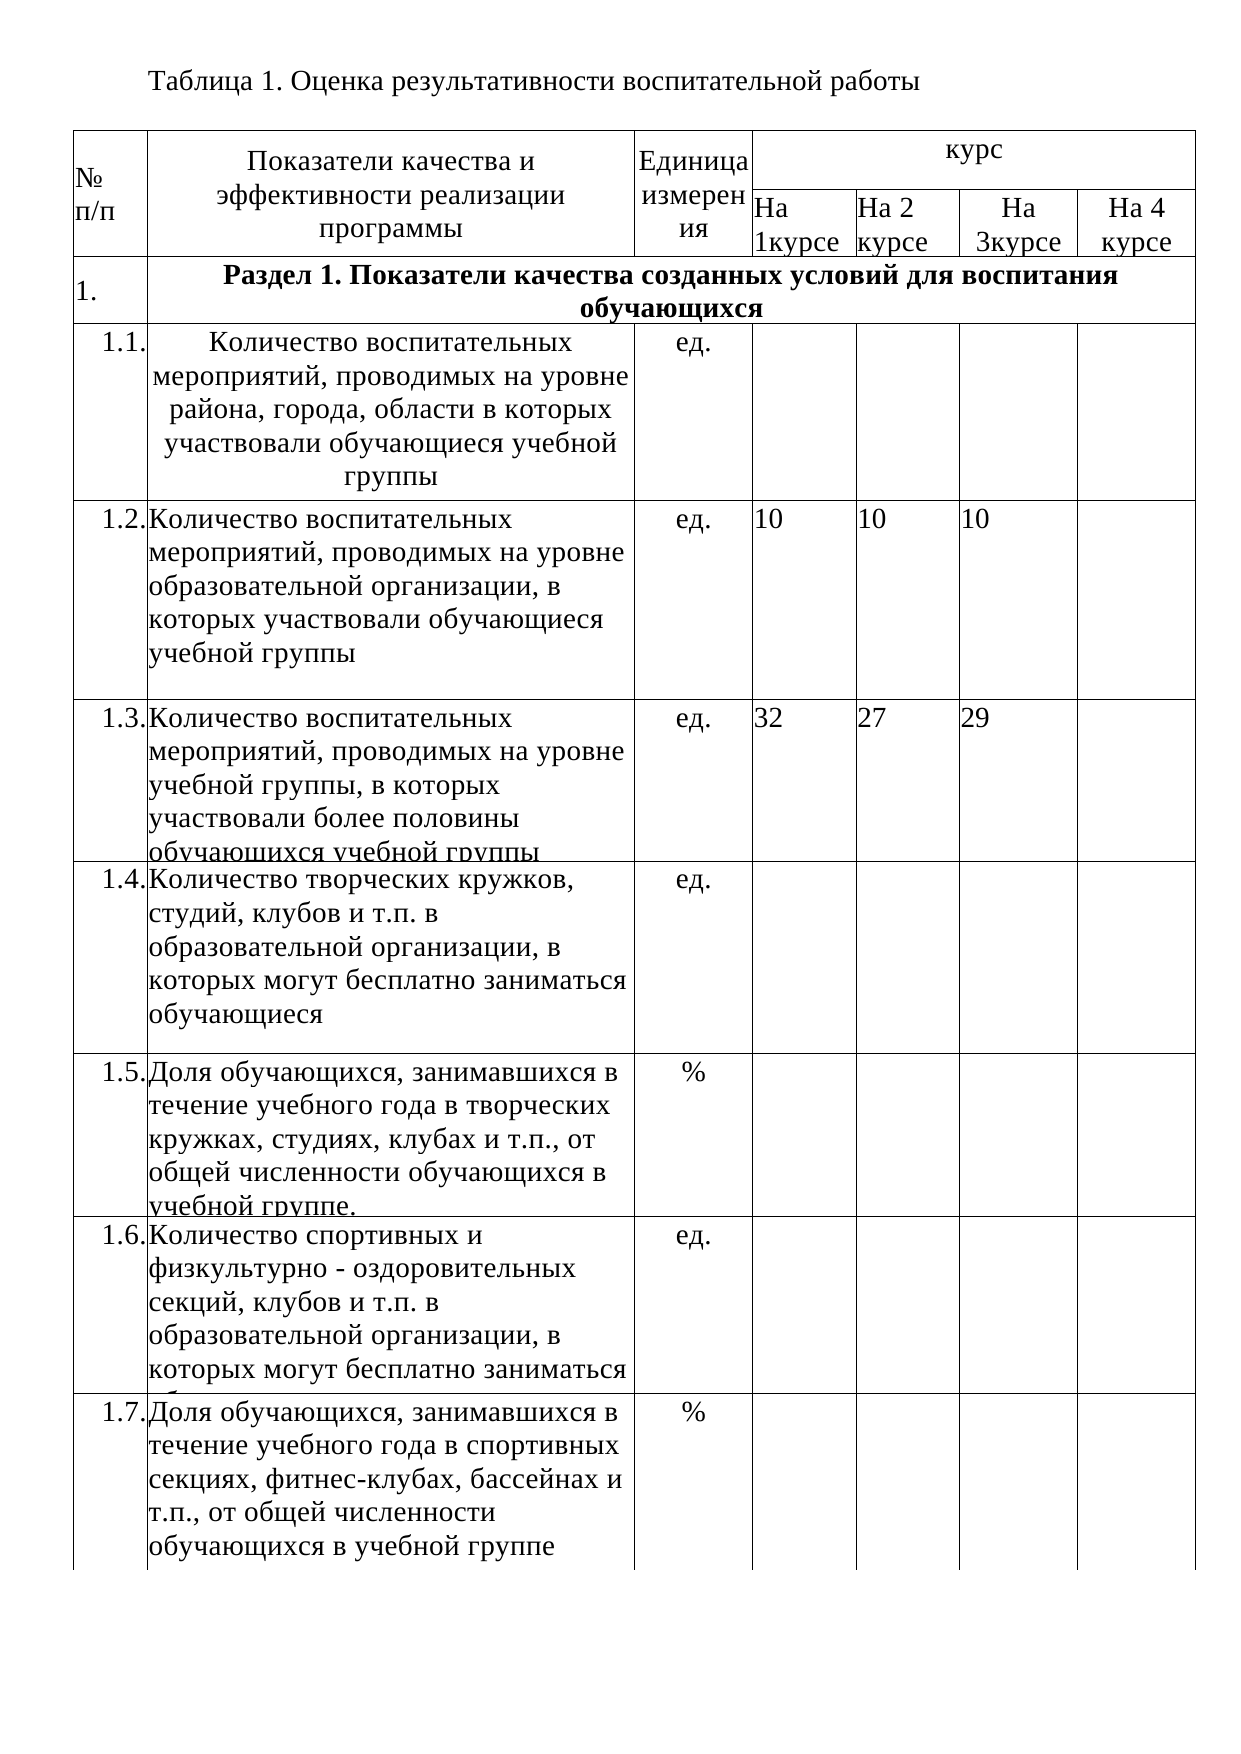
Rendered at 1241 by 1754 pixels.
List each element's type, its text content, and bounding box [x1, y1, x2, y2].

table_cell 1.6. [74, 1217, 147, 1393]
table_cell [753, 1054, 856, 1216]
table_cell 29 [960, 700, 1077, 861]
table_cell На 1курсе [788, 190, 856, 256]
table_cell [1078, 324, 1195, 500]
table_cell 1.4. [74, 862, 147, 1053]
table_cell 1.2. [74, 501, 147, 699]
table_cell 27 [857, 700, 959, 861]
table_cell [960, 1054, 1077, 1216]
table_cell Раздел 1. Показатели качества созданных условий для воспитания обучающихся [148, 257, 580, 323]
table_cell На 3курсе [960, 190, 1001, 256]
table_header Показатели качества и эффективности реализации программы [148, 131, 634, 256]
text Таблица 1. Оценка результативности воспитательной работы [148, 63, 1166, 97]
table_cell 1.3. [74, 700, 147, 861]
table_cell 32 [753, 700, 856, 861]
table_cell [753, 324, 856, 500]
table_cell Доля обучающихся, занимавшихся в течение учебного года в спортивных секциях, фитнес-клубах, бассейнах и т.п., от общей численности обучающихся в учебной группе [148, 1394, 634, 1570]
table_cell 10 [857, 501, 959, 699]
table_cell [1078, 1054, 1195, 1216]
table_cell Количество спортивных и физкультурно - оздоровительных секций, клубов и т.п. в образовательной организации, в которых могут бесплатно заниматься обучающиеся [148, 1217, 634, 1393]
table_cell [857, 1394, 959, 1570]
table_cell [857, 324, 959, 500]
table_cell На 3курсе [1036, 190, 1077, 256]
table_cell ед. [635, 700, 752, 861]
table_cell ед. [635, 862, 752, 1053]
table_cell [960, 1394, 1077, 1570]
table_cell ед. [635, 501, 752, 699]
table_cell [1078, 862, 1195, 1053]
table_cell [1078, 700, 1195, 861]
table_cell 1.1. [74, 324, 147, 500]
table_cell Количество творческих кружков, студий, клубов и т.п. в образовательной организации, в которых могут бесплатно заниматься обучающиеся [148, 862, 634, 1053]
table_cell 10 [960, 501, 1077, 699]
table_cell % [635, 1394, 752, 1570]
table_cell ед. [635, 1217, 752, 1393]
table_cell [753, 862, 856, 1053]
table_cell [857, 862, 959, 1053]
table_cell [857, 1217, 959, 1393]
table_header курс [753, 131, 1195, 189]
table_cell [857, 1054, 959, 1216]
table_cell % [635, 1054, 752, 1216]
table_cell На 4 курсе [1078, 190, 1108, 256]
table_cell 1. [74, 257, 147, 323]
table_cell [960, 324, 1077, 500]
table_cell [1078, 1394, 1195, 1570]
table_cell [1078, 501, 1195, 699]
table_cell [1078, 1217, 1195, 1393]
table_cell Доля обучающихся, занимавшихся в течение учебного года в творческих кружках, студиях, клубах и т.п., от общей численности обучающихся в учебной группе. [357, 1054, 634, 1216]
table_header № п/п [74, 131, 147, 256]
table_header Единица измерен ия [635, 131, 752, 256]
table_cell [753, 1217, 856, 1393]
table_cell На 2 курсе [914, 190, 959, 256]
table_cell [960, 862, 1077, 1053]
table_cell 1.5. [74, 1054, 147, 1216]
table_cell 1.7. [74, 1394, 147, 1570]
table_cell [960, 1217, 1077, 1393]
table_cell Количество воспитательных мероприятий, проводимых на уровне района, города, области в которых участвовали обучающиеся учебной группы [148, 324, 634, 500]
table_cell 10 [753, 501, 856, 699]
table_cell Раздел 1. Показатели качества созданных условий для воспитания обучающихся [763, 257, 1195, 323]
table_cell ед. [635, 324, 752, 500]
table_cell [753, 1394, 856, 1570]
table_cell Количество воспитательных мероприятий, проводимых на уровне образовательной организации, в которых участвовали обучающиеся учебной группы [148, 501, 634, 699]
table_cell На 4 курсе [1165, 190, 1195, 256]
